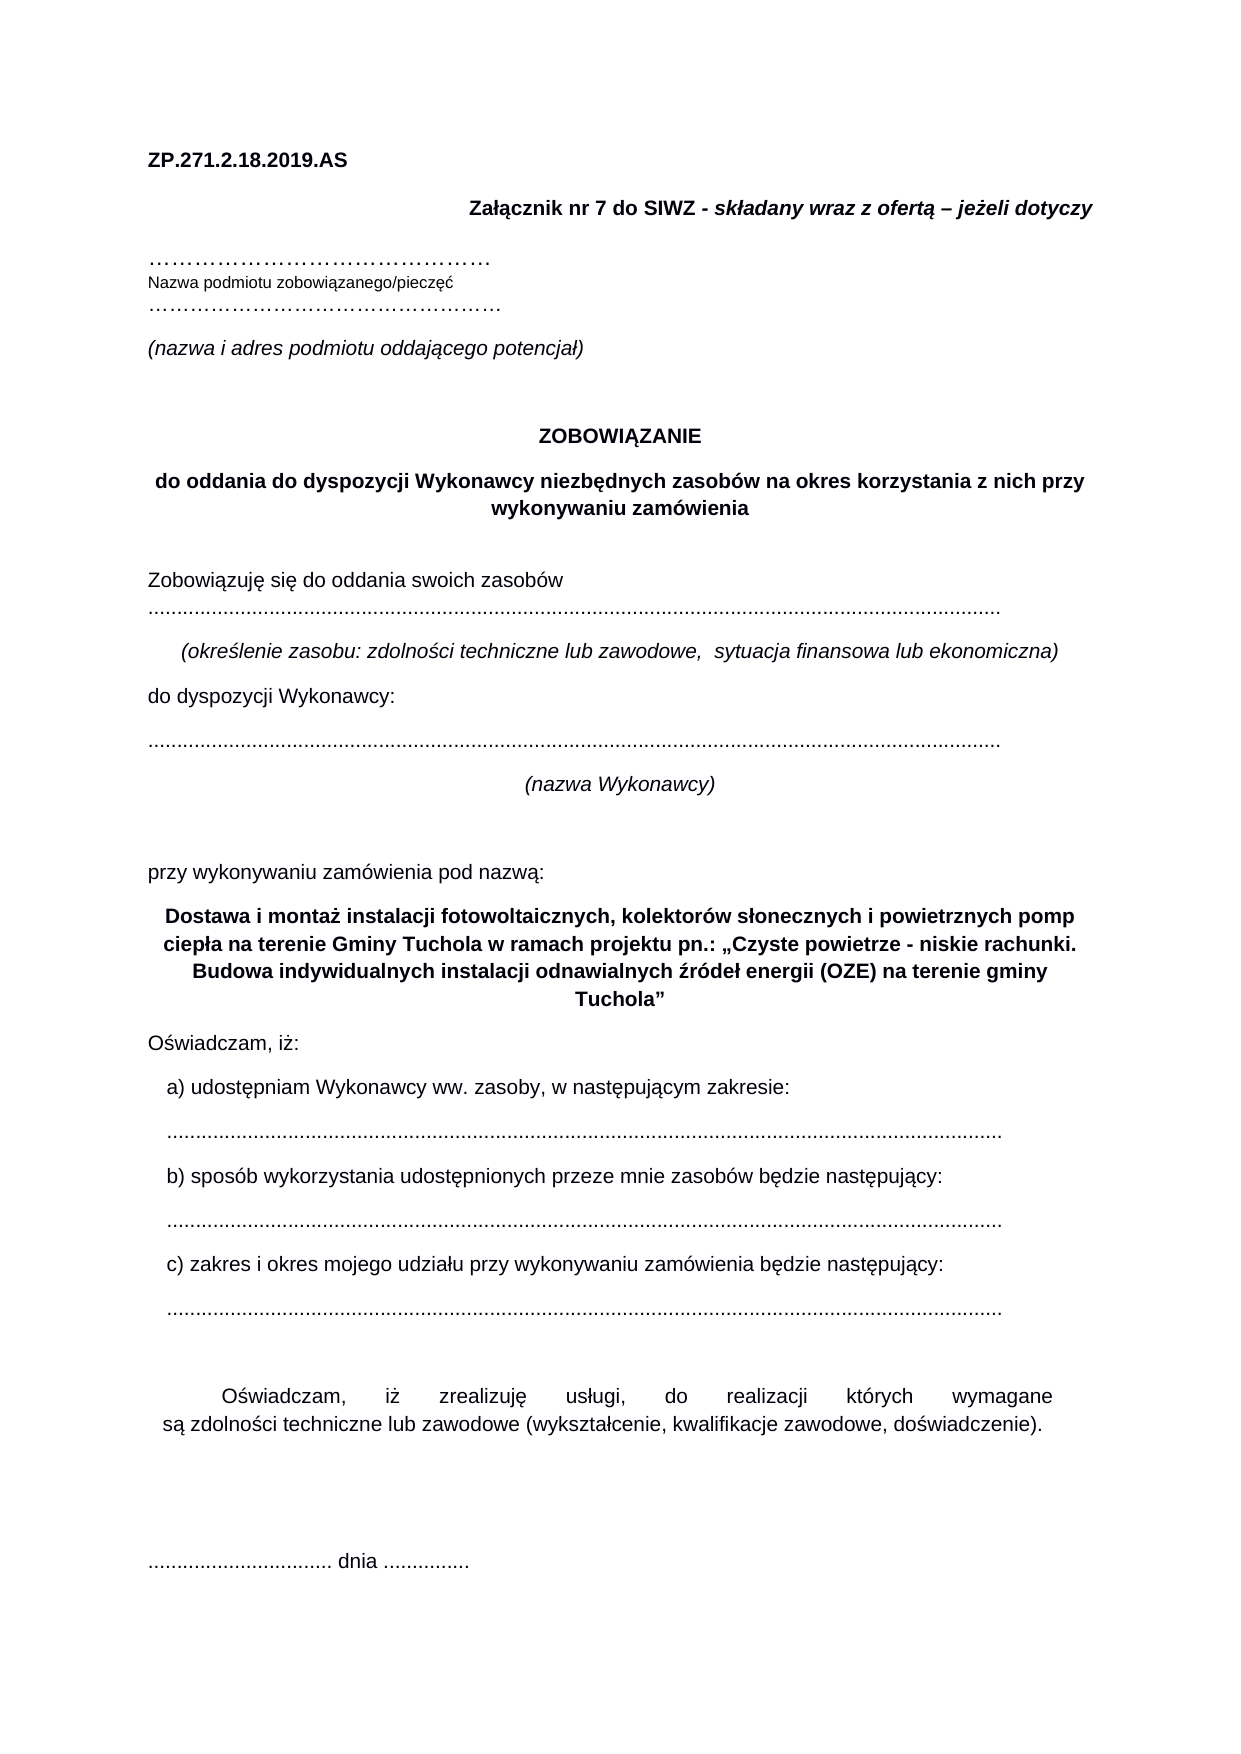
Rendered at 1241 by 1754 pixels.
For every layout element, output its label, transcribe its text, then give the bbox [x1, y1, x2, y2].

text (nazwa i adres podmiotu oddającego potencjał) [148, 336, 1093, 360]
text .................................................................................................................................................... [148, 595, 1093, 619]
text Oświadczam, iż: [148, 1031, 1093, 1055]
text …………………………………………… [148, 292, 1093, 316]
text b) sposób wykorzystania udostępnionych przeze mnie zasobów będzie następujący: [166, 1163, 1093, 1187]
text .................................................................................................................................................... [148, 728, 1093, 752]
text Oświadczam, iż zrealizuję usługi, do realizacji których wymagane są zdolności techniczne lub zawodowe (wykształcenie, kwalifikacje zawodowe, doświadczenie). [162, 1384, 1093, 1436]
text ……………………………………… [148, 244, 1093, 271]
text Załącznik nr 7 do SIWZ - składany wraz z ofertą – jeżeli dotyczy [148, 196, 1093, 220]
text Nazwa podmiotu zobowiązanego/pieczęć [148, 273, 1093, 292]
text ................................................................................................................................................. [166, 1296, 1093, 1320]
text ................................................................................................................................................. [166, 1119, 1093, 1143]
text do oddania do dyspozycji Wykonawcy niezbędnych zasobów na okres korzystania z nich przy wykonywaniu zamówienia [148, 468, 1093, 520]
text c) zakres i okres mojego udziału przy wykonywaniu zamówienia będzie następujący: [166, 1252, 1093, 1276]
text do dyspozycji Wykonawcy: [148, 683, 1093, 707]
text a) udostępniam Wykonawcy ww. zasoby, w następującym zakresie: [166, 1075, 1093, 1099]
text Dostawa i montaż instalacji fotowoltaicznych, kolektorów słonecznych i powietrznych pomp ciepła na terenie Gminy Tuchola w ramach projektu pn.: „Czyste powietrze - niskie rachunki. Budowa indywidualnych instalacji odnawialnych źródeł energii (OZE) na terenie gminy Tuchola” [148, 904, 1093, 1011]
text przy wykonywaniu zamówienia pod nazwą: [148, 860, 1093, 884]
text ................................................................................................................................................. [166, 1208, 1093, 1232]
text Zobowiązuję się do oddania swoich zasobów [148, 568, 1093, 592]
text ZP.271.2.18.2019.AS [148, 148, 1093, 172]
text ................................ dnia ............... [148, 1549, 1093, 1573]
text (określenie zasobu: zdolności techniczne lub zawodowe, sytuacja finansowa lub ekonomiczna) [148, 639, 1093, 663]
text ZOBOWIĄZANIE [148, 424, 1093, 448]
text (nazwa Wykonawcy) [148, 772, 1093, 796]
